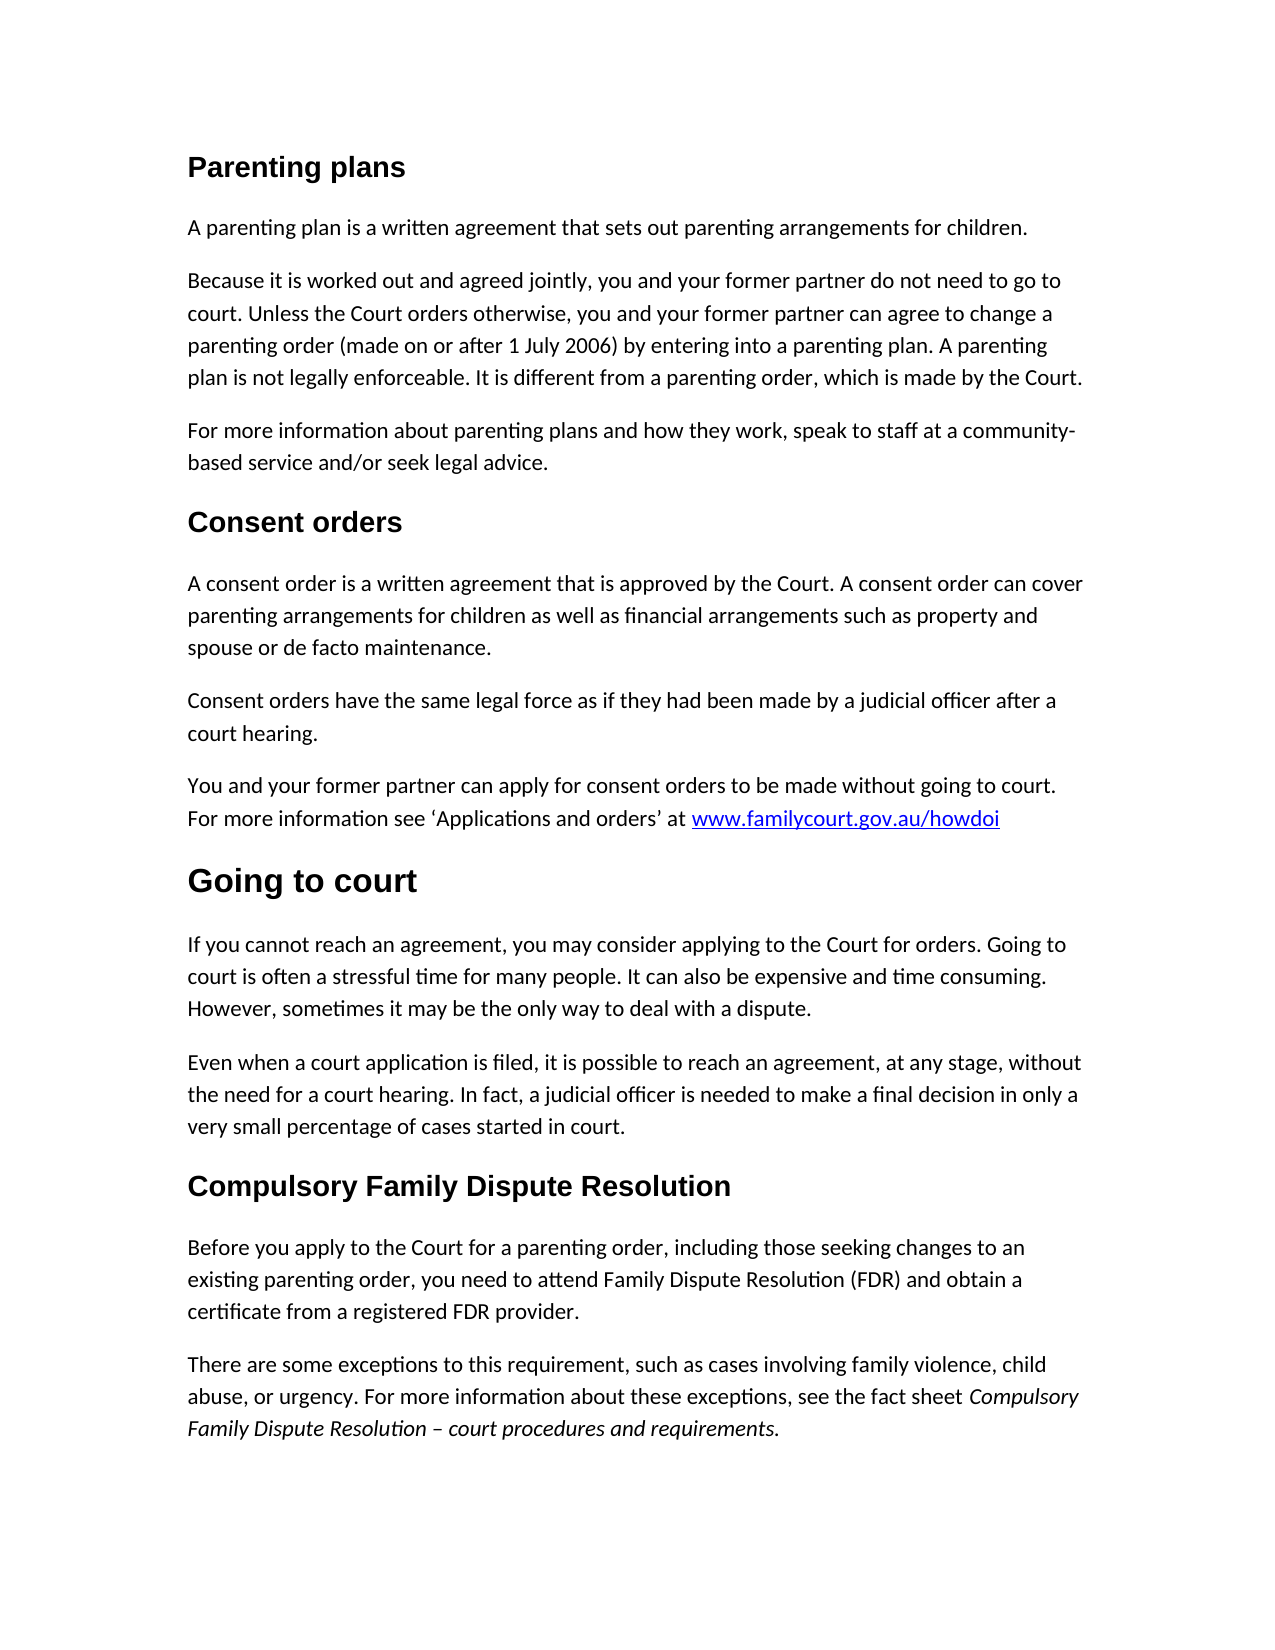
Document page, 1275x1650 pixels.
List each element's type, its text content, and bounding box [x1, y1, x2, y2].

text Before you apply to the Court for a parenting order, including those seeking changes to an existing parenting order, you need to attend Family Dispute Resolution (FDR) and obtain a certificate from a registered FDR provider. [187, 1233, 1087, 1325]
text Consent orders have the same legal force as if they had been made by a judicial officer after a court hearing. [187, 686, 1087, 747]
text If you cannot reach an agreement, you may consider applying to the Court for orders. Going to court is often a stressful time for many people. It can also be expensive and time consuming. However, sometimes it may be the only way to deal with a dispute. [187, 930, 1087, 1023]
subtitle Going to court [187, 861, 1087, 899]
text A parenting plan is a written agreement that sets out parenting arrangements for children. [187, 213, 1087, 242]
text You and your former partner can apply for consent orders to be made without going to court. For more information see ‘Applications and orders’ at www.familycourt.gov.au/howdoi [187, 772, 1087, 832]
text There are some exceptions to this requirement, such as cases involving family violence, child abuse, or urgency. For more information about these exceptions, see the fact sheet Compulsory Family Dispute Resolution – court procedures and requirements. [187, 1350, 1087, 1442]
subtitle Compulsory Family Dispute Resolution [187, 1169, 1087, 1203]
subtitle Parenting plans [187, 150, 1087, 183]
subtitle Consent orders [187, 506, 1087, 539]
text For more information about parenting plans and how they work, speak to staff at a community-based service and/or seek legal advice. [187, 416, 1087, 476]
text Because it is worked out and agreed jointly, you and your former partner do not need to go to court. Unless the Court orders otherwise, you and your former partner can agree to change a parenting order (made on or after ) by entering into a parenting plan. A parenting plan is not legally enforceable. It is different from a parenting order, which is made by the Court. [187, 267, 1087, 391]
text A consent order is a written agreement that is approved by the Court. A consent order can cover parenting arrangements for children as well as financial arrangements such as property and spouse or de facto maintenance. [187, 569, 1087, 661]
text Even when a court application is filed, it is possible to reach an agreement, at any stage, without the need for a court hearing. In fact, a judicial officer is needed to make a final decision in only a very small percentage of cases started in court. [187, 1048, 1087, 1140]
